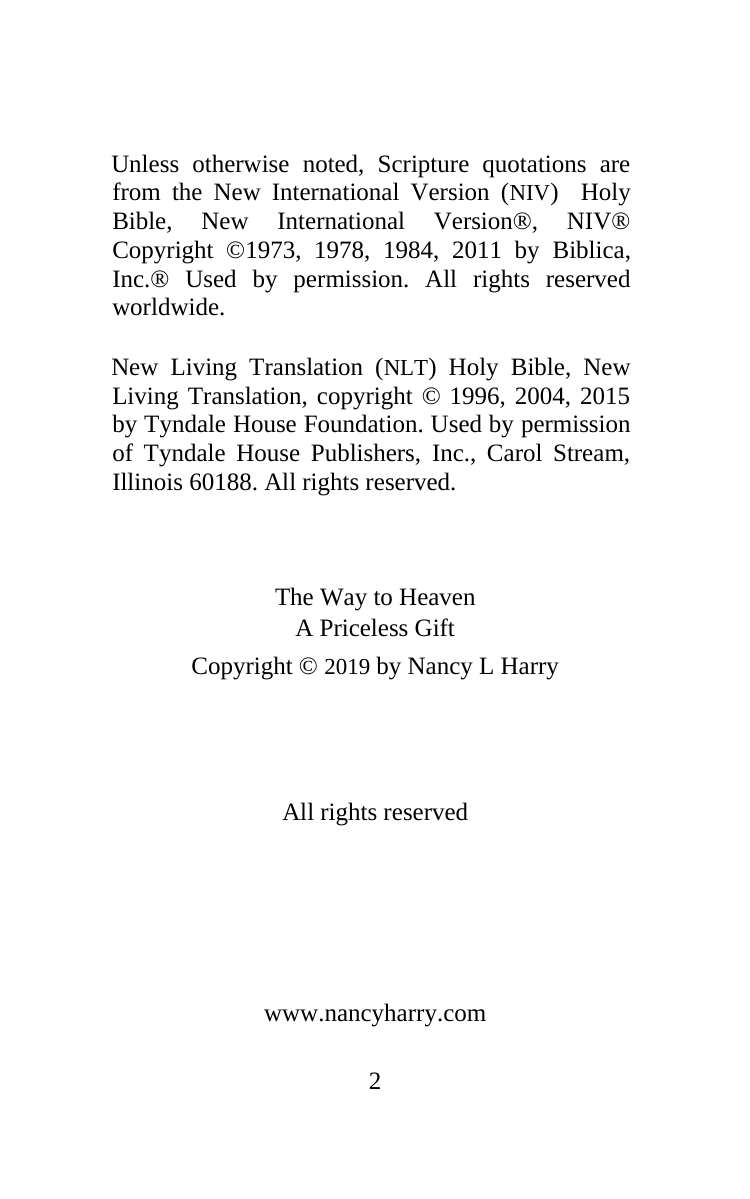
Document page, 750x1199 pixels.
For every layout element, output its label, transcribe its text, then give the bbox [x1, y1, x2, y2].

text The Way to Heaven [112, 582, 637, 611]
text Copyright © 2019 by Nancy L Harry [112, 644, 637, 682]
text All rights reserved [112, 797, 637, 826]
text Unless otherwise noted, Scripture quotations are from the New International Version (NIV) Holy Bible, New International Version®, NIV® Copyright ©1973, 1978, 1984, 2011 by Biblica, Inc.® Used by permission. All rights reserved worldwide. [111, 149, 631, 321]
text New Living Translation (NLT) Holy Bible, New Living Translation, copyright © 1996, 2004, 2015 by Tyndale House Foundation. Used by permission of Tyndale House Publishers, Inc., Carol Stream, Illinois 60188. All rights reserved. [111, 352, 631, 496]
text A Priceless Gift [112, 613, 637, 642]
text www.nancyharry.com [112, 998, 637, 1027]
